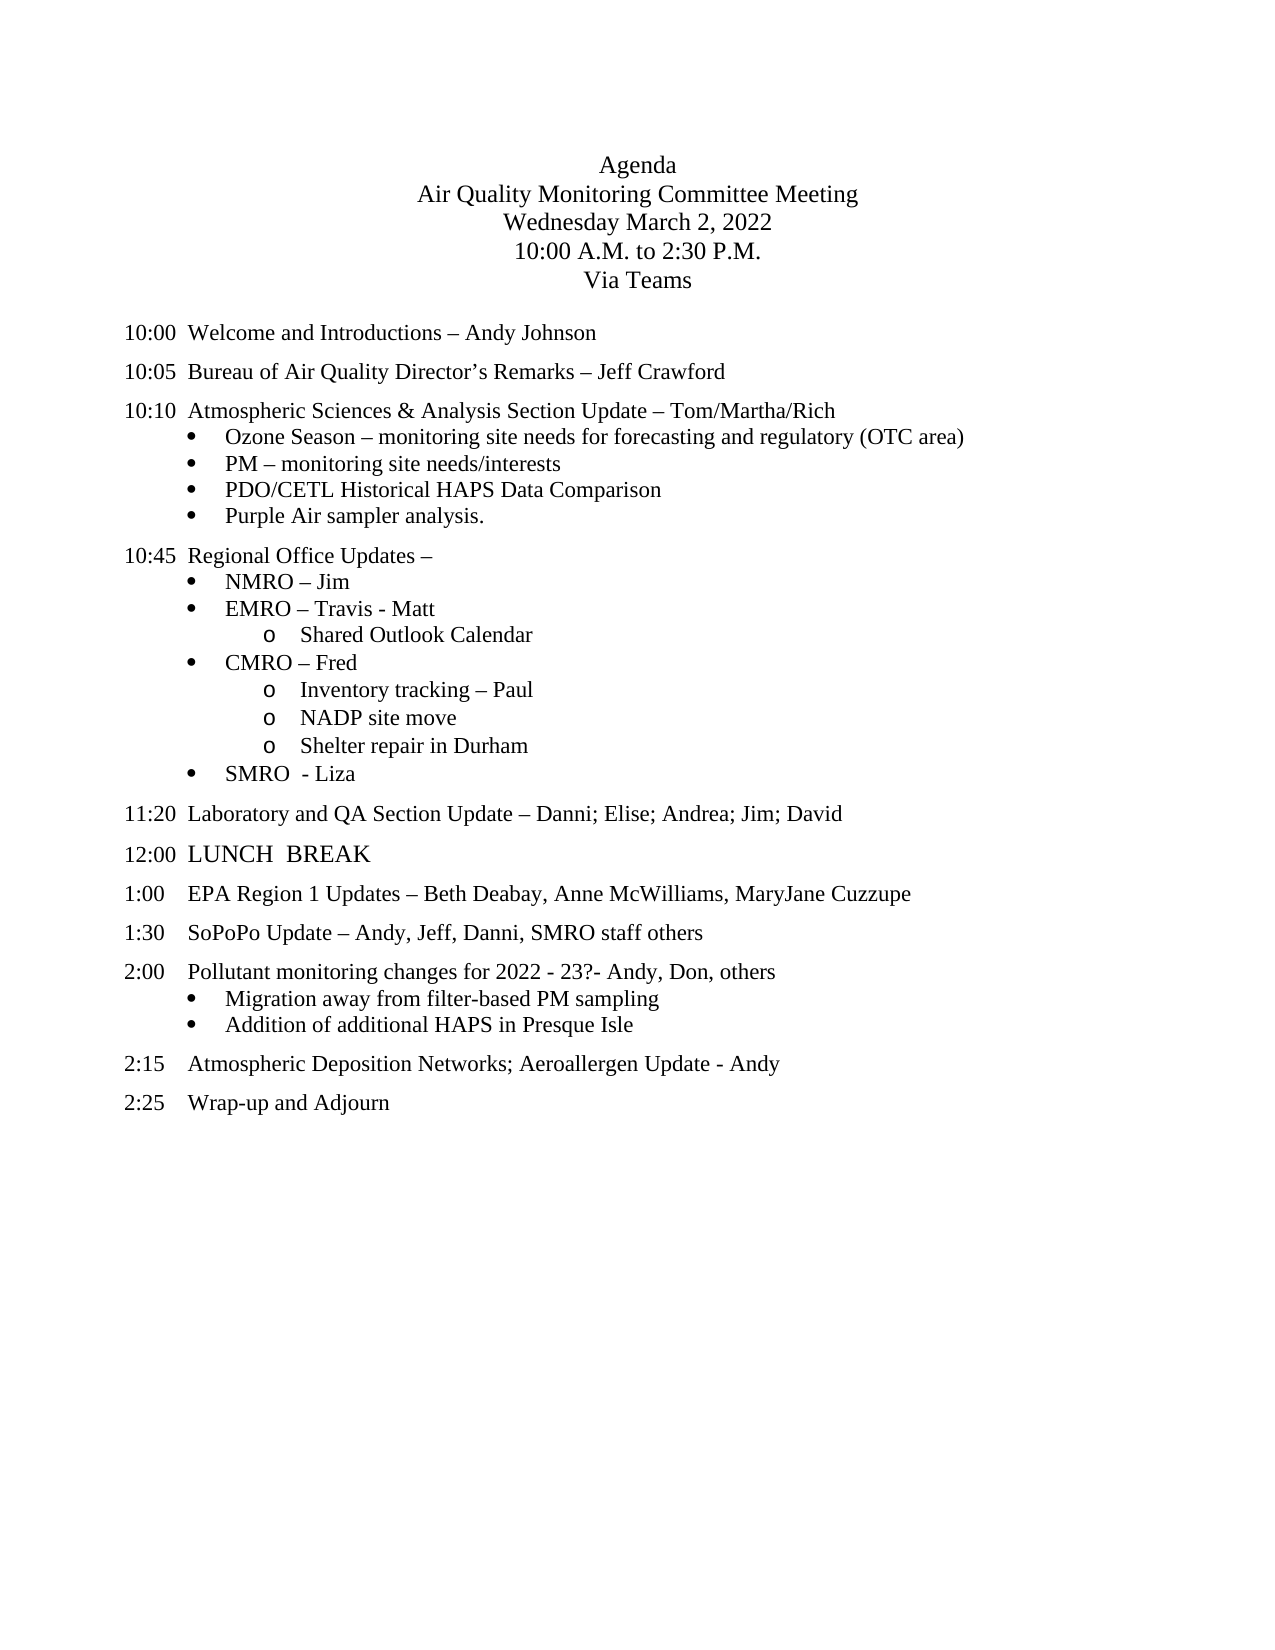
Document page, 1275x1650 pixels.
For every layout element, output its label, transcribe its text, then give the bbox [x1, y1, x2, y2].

text Agenda [112, 150, 1162, 179]
text 2:25 Wrap-up and Adjourn [112, 1089, 1162, 1115]
list Shelter repair in Durham [262, 732, 1162, 760]
list CMRO – Fred [187, 649, 1162, 676]
list Ozone Season – monitoring site needs for forecasting and regulatory (OTC area) [187, 423, 1162, 450]
text Via Teams [112, 265, 1162, 294]
text Wednesday March 2, 2022 [112, 207, 1162, 236]
list Migration away from filter-based PM sampling [187, 984, 1162, 1011]
text 12:00 LUNCH BREAK [112, 839, 1162, 868]
list NMRO – Jim [187, 568, 1162, 595]
text 10:00 Welcome and Introductions – Andy Johnson [112, 319, 1162, 345]
text 2:00 Pollutant monitoring changes for 2022 - 23?- Andy, Don, others [112, 958, 1162, 984]
list EMRO – Travis - Matt [187, 595, 1162, 621]
text 10:45 Regional Office Updates – [112, 542, 1162, 568]
list Inventory tracking – Paul [262, 676, 1162, 704]
text 10:10 Atmospheric Sciences & Analysis Section Update – Tom/Martha/Rich [112, 397, 1162, 423]
list SMRO - Liza [187, 760, 1162, 787]
list Shared Outlook Calendar [262, 621, 1162, 649]
text 10:05 Bureau of Air Quality Director’s Remarks – Jeff Crawford [112, 358, 1162, 384]
text 2:15 Atmospheric Deposition Networks; Aeroallergen Update - Andy [112, 1050, 1162, 1076]
list Purple Air sampler analysis. [187, 502, 1162, 529]
list PDO/CETL Historical HAPS Data Comparison [187, 476, 1162, 502]
text 11:20 Laboratory and QA Section Update – Danni; Elise; Andrea; Jim; David [112, 800, 1162, 826]
list PM – monitoring site needs/interests [187, 450, 1162, 476]
text Air Quality Monitoring Committee Meeting [112, 179, 1162, 207]
text 1:00 EPA Region 1 Updates – Beth Deabay, Anne McWilliams, MaryJane Cuzzupe [112, 881, 1162, 907]
list NADP site move [262, 704, 1162, 732]
list Addition of additional HAPS in Presque Isle [187, 1011, 1162, 1037]
text 1:30 SoPoPo Update – Andy, Jeff, Danni, SMRO staff others [112, 919, 1162, 946]
text 10:00 A.M. to 2:30 P.M. [112, 236, 1162, 265]
